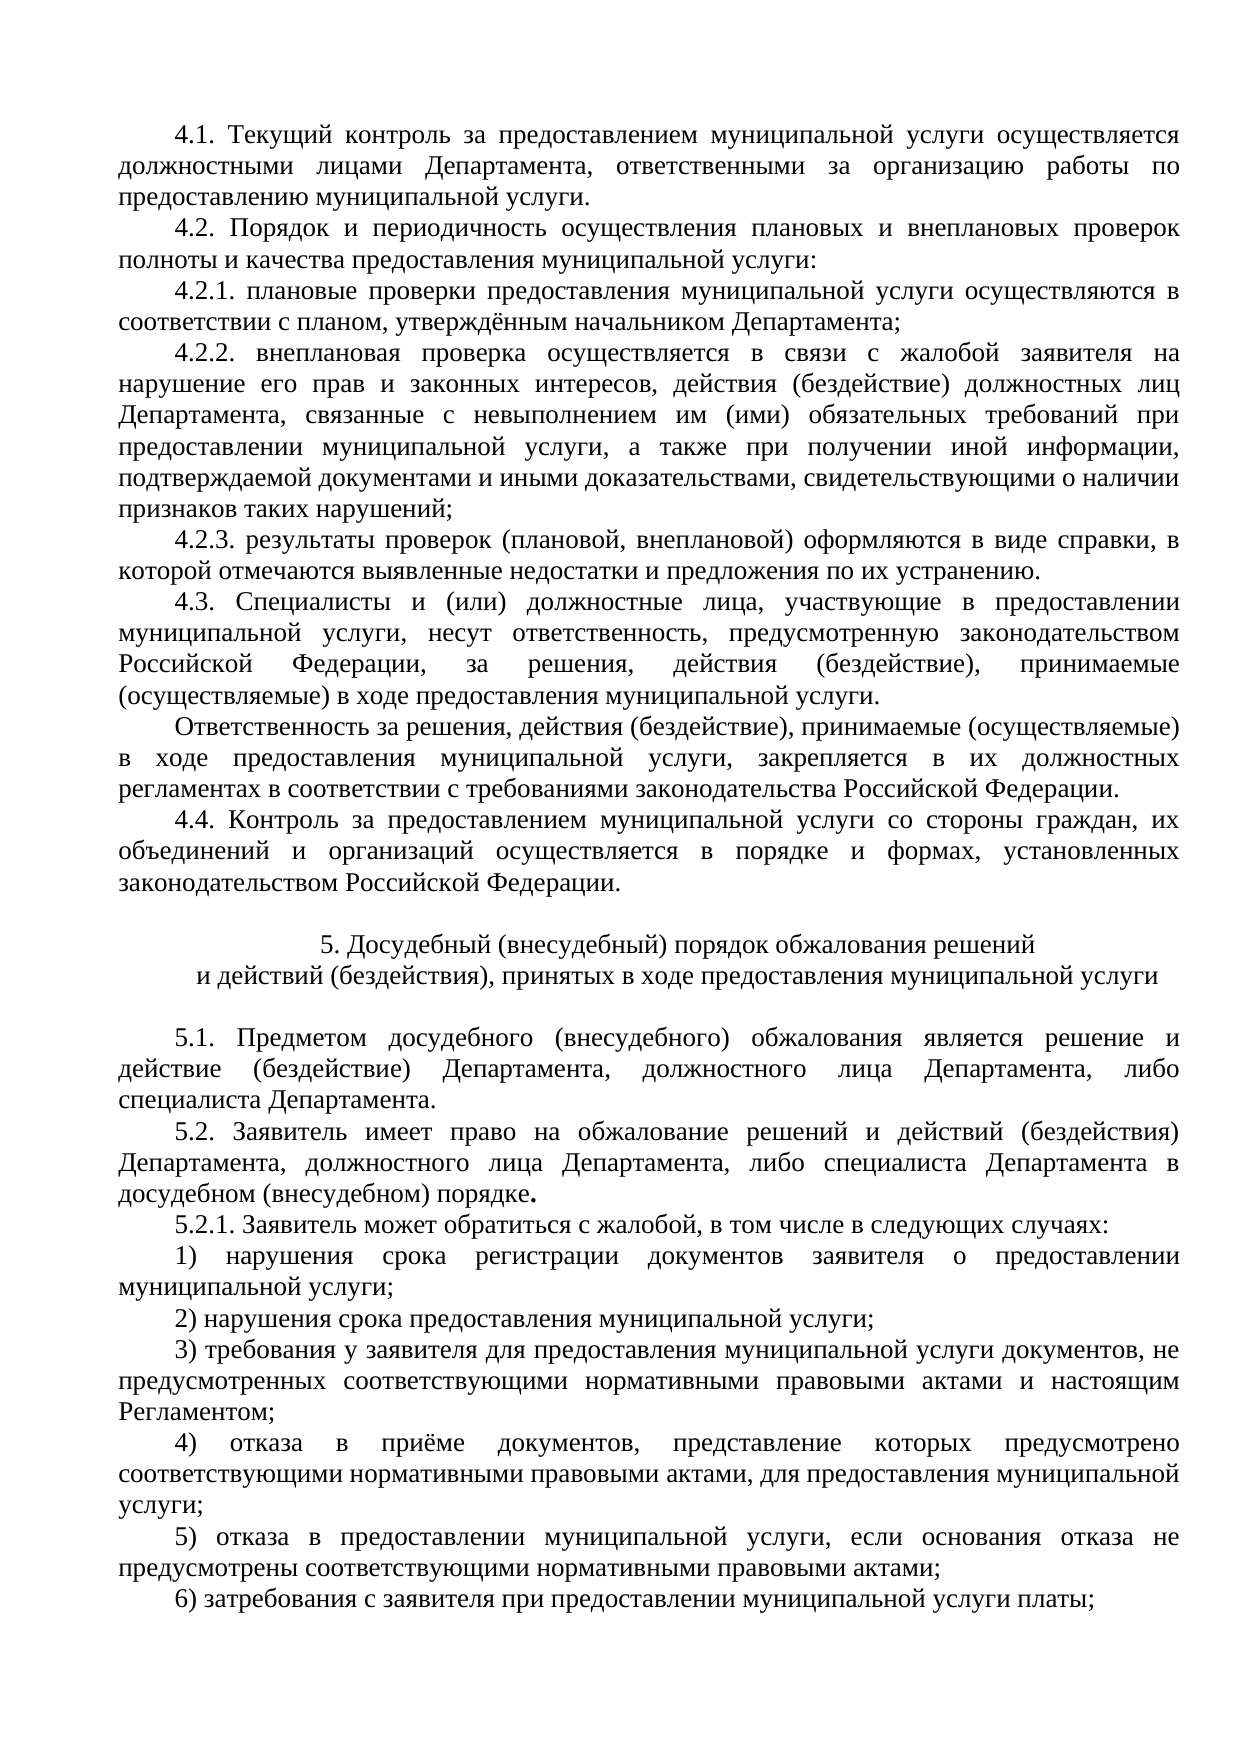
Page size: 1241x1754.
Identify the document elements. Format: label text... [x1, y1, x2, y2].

text 4) отказа в приёме документов, представление которых предусмотрено соответствующими нормативными правовыми актами, для предоставления муниципальной услуги; [118, 1426, 1181, 1520]
text и действий (бездействия), принятых в ходе предоставления муниципальной услуги [118, 959, 1181, 990]
text 4.4. Контроль за предоставлением муниципальной услуги со стороны граждан, их объединений и организаций осуществляется в порядке и формах, установленных законодательством Российской Федерации. [118, 803, 1181, 897]
text 5.2. Заявитель имеет право на обжалование решений и действий (бездействия) Департамента, должностного лица Департамента, либо специалиста Департамента в досудебном (внесудебном) порядке. [118, 1115, 1181, 1208]
text 5.2.1. Заявитель может обратиться с жалобой, в том числе в следующих случаях: [118, 1208, 1181, 1239]
text 2) нарушения срока предоставления муниципальной услуги; [118, 1302, 1181, 1333]
text 5. Досудебный (внесудебный) порядок обжалования решений [118, 928, 1181, 959]
text 4.2.3. результаты проверок (плановой, внеплановой) оформляются в виде справки, в которой отмечаются выявленные недостатки и предложения по их устранению. [118, 523, 1181, 585]
text 4.2.2. внеплановая проверка осуществляется в связи с жалобой заявителя на нарушение его прав и законных интересов, действия (бездействие) должностных лиц Департамента, связанные с невыполнением им (ими) обязательных требований при предоставлении муниципальной услуги, а также при получении иной информации, подтверждаемой документами и иными доказательствами, свидетельствующими о наличии признаков таких нарушений; [118, 336, 1181, 523]
text 4.2. Порядок и периодичность осуществления плановых и внеплановых проверок полноты и качества предоставления муниципальной услуги: [118, 212, 1181, 274]
text 6) затребования с заявителя при предоставлении муниципальной услуги платы; [118, 1582, 1181, 1613]
text 4.2.1. плановые проверки предоставления муниципальной услуги осуществляются в соответствии с планом, утверждённым начальником Департамента; [118, 274, 1181, 336]
text Ответственность за решения, действия (бездействие), принимаемые (осуществляемые) в ходе предоставления муниципальной услуги, закрепляется в их должностных регламентах в соответствии с требованиями законодательства Российской Федерации. [118, 710, 1181, 803]
text 4.1. Текущий контроль за предоставлением муниципальной услуги осуществляется должностными лицами Департамента, ответственными за организацию работы по предоставлению муниципальной услуги. [118, 118, 1181, 212]
text 1) нарушения срока регистрации документов заявителя о предоставлении муниципальной услуги; [118, 1239, 1181, 1302]
text 5) отказа в предоставлении муниципальной услуги, если основания отказа не предусмотрены соответствующими нормативными правовыми актами; [118, 1520, 1181, 1582]
text 5.1. Предметом досудебного (внесудебного) обжалования является решение и действие (бездействие) Департамента, должностного лица Департамента, либо специалиста Департамента. [118, 1021, 1181, 1115]
text 4.3. Специалисты и (или) должностные лица, участвующие в предоставлении муниципальной услуги, несут ответственность, предусмотренную законодательством Российской Федерации, за решения, действия (бездействие), принимаемые (осуществляемые) в ходе предоставления муниципальной услуги. [118, 585, 1181, 710]
text 3) требования у заявителя для предоставления муниципальной услуги документов, не предусмотренных соответствующими нормативными правовыми актами и настоящим Регламентом; [118, 1333, 1181, 1426]
